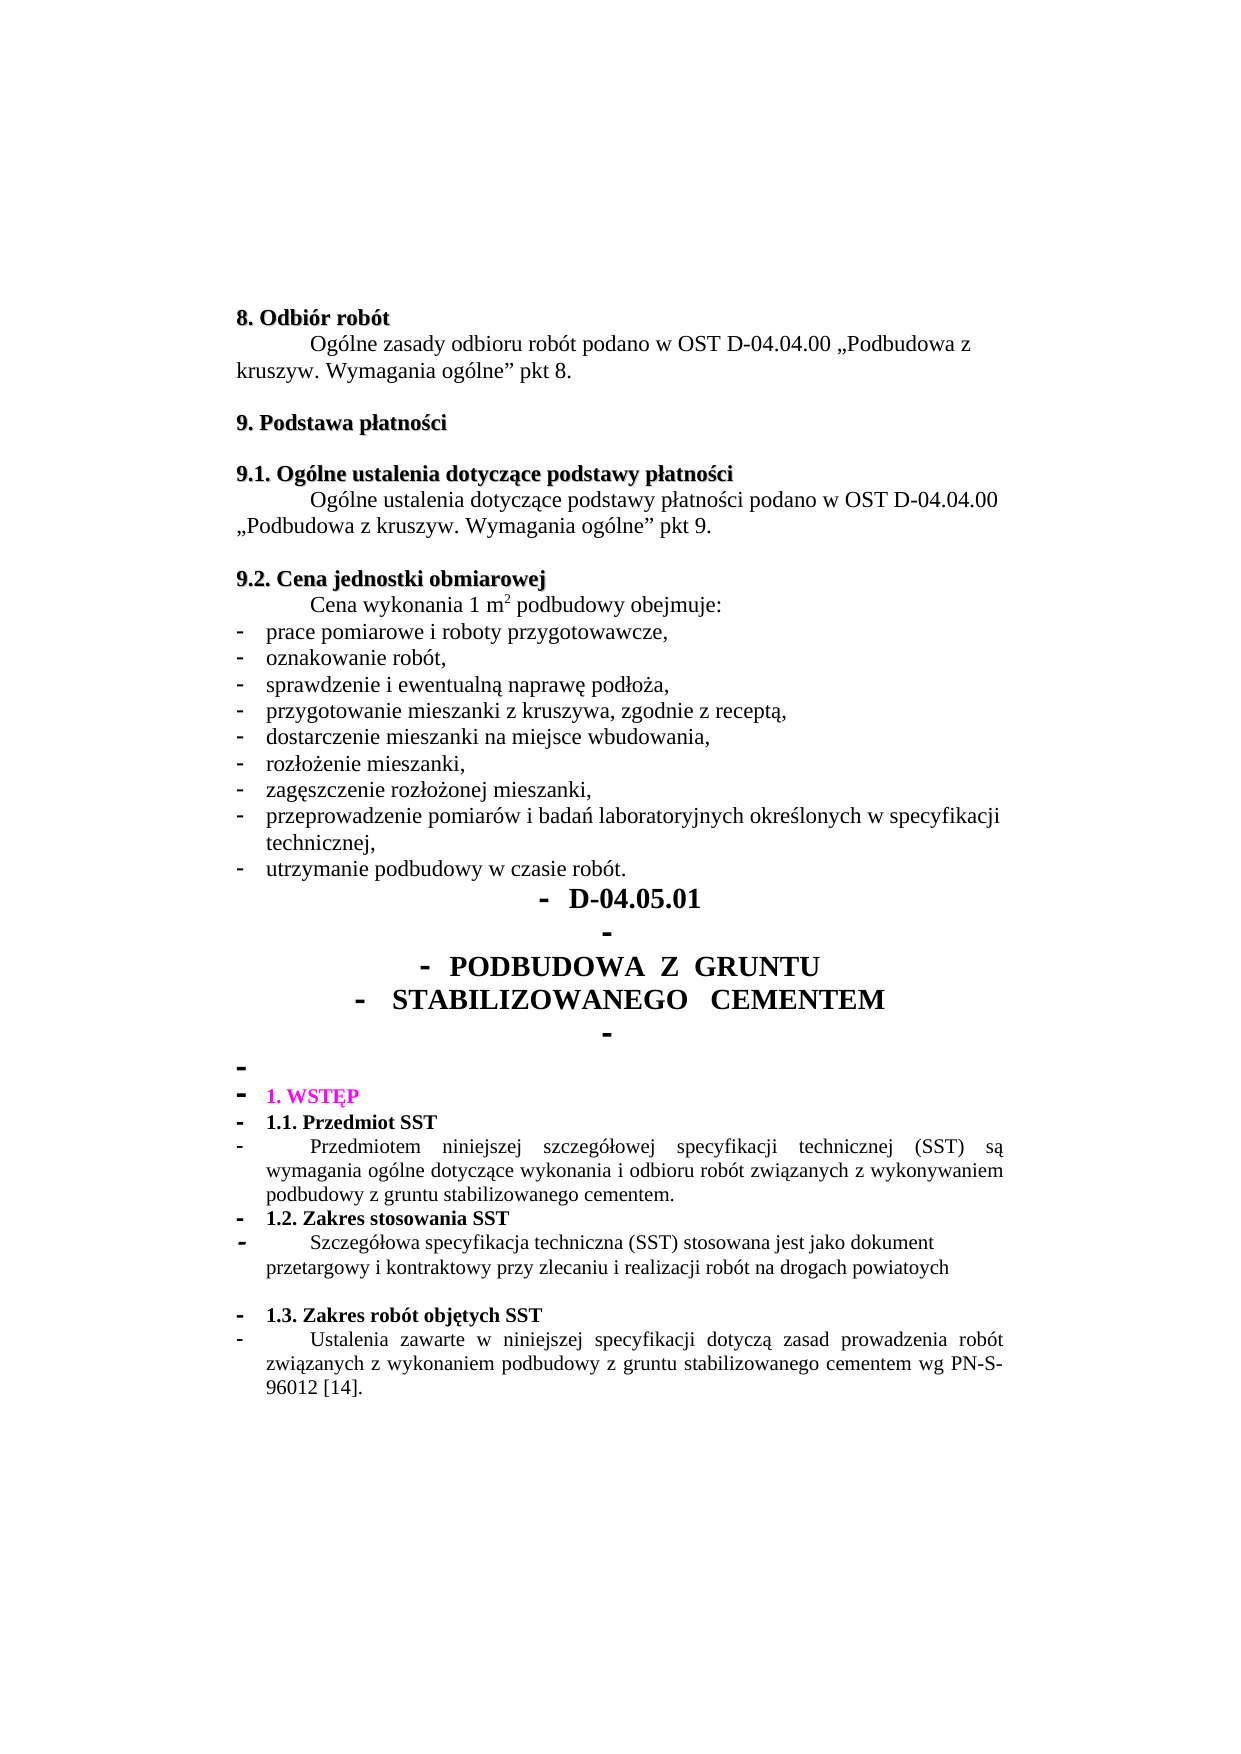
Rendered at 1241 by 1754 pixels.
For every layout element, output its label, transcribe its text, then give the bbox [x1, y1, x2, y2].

subtitle 9.2. Cena jednostki obmiarowej [236, 565, 1004, 592]
subtitle 9.1. Ogólne ustalenia dotyczące podstawy płatności [236, 460, 1004, 486]
subtitle 9. Podstawa płatności [236, 409, 1004, 436]
list utrzymanie podbudowy w czasie robót. [236, 855, 1004, 881]
list przeprowadzenie pomiarów i badań laboratoryjnych określonych w specyfikacji technicznej, [236, 802, 1004, 855]
list STABILIZOWANEGO CEMENTEM [236, 982, 1004, 1016]
text Ogólne zasady odbioru robót podano w OST D-04.04.00 „Podbudowa z kruszyw. Wymagania ogólne” pkt 8. [236, 330, 1004, 383]
list D-04.05.01 [236, 881, 1004, 915]
list oznakowanie robót, [236, 644, 1004, 671]
list 1. WSTĘP [236, 1083, 1004, 1110]
list Ustalenia zawarte w niniejszej specyfikacji dotyczą zasad prowadzenia robót związanych z wykonaniem podbudowy z gruntu stabilizowanego cementem wg PN-S-96012 [14]. [236, 1327, 1004, 1399]
list rozłożenie mieszanki, [236, 750, 1004, 776]
text Ogólne ustalenia dotyczące podstawy płatności podano w OST D-04.04.00 „Podbudowa z kruszyw. Wymagania ogólne” pkt 9. [236, 486, 1004, 539]
list przygotowanie mieszanki z kruszywa, zgodnie z receptą, [236, 697, 1004, 723]
list Przedmiotem niniejszej szczegółowej specyfikacji technicznej (SST) są wymagania ogólne dotyczące wykonania i odbioru robót związanych z wykonywaniem podbudowy z gruntu stabilizowanego cementem. [236, 1134, 1004, 1206]
text Cena wykonania podbudowy obejmuje: [236, 592, 1004, 618]
list 1.3. Zakres robót objętych SST [236, 1303, 1004, 1327]
list Szczegółowa specyfikacja techniczna (SST) stosowana jest jako dokument przetargowy i kontraktowy przy zlecaniu i realizacji robót na drogach powiatoych [236, 1230, 1004, 1303]
list prace pomiarowe i roboty przygotowawcze, [236, 618, 1004, 644]
list PODBUDOWA Z GRUNTU [236, 949, 1004, 982]
list zagęszczenie rozłożonej mieszanki, [236, 776, 1004, 802]
list dostarczenie mieszanki na miejsce wbudowania, [236, 723, 1004, 750]
list 1.2. Zakres stosowania SST [236, 1206, 1004, 1230]
list 1.1. Przedmiot SST [236, 1110, 1004, 1134]
list sprawdzenie i ewentualną naprawę podłoża, [236, 671, 1004, 697]
subtitle 8. Odbiór robót [236, 304, 1004, 330]
